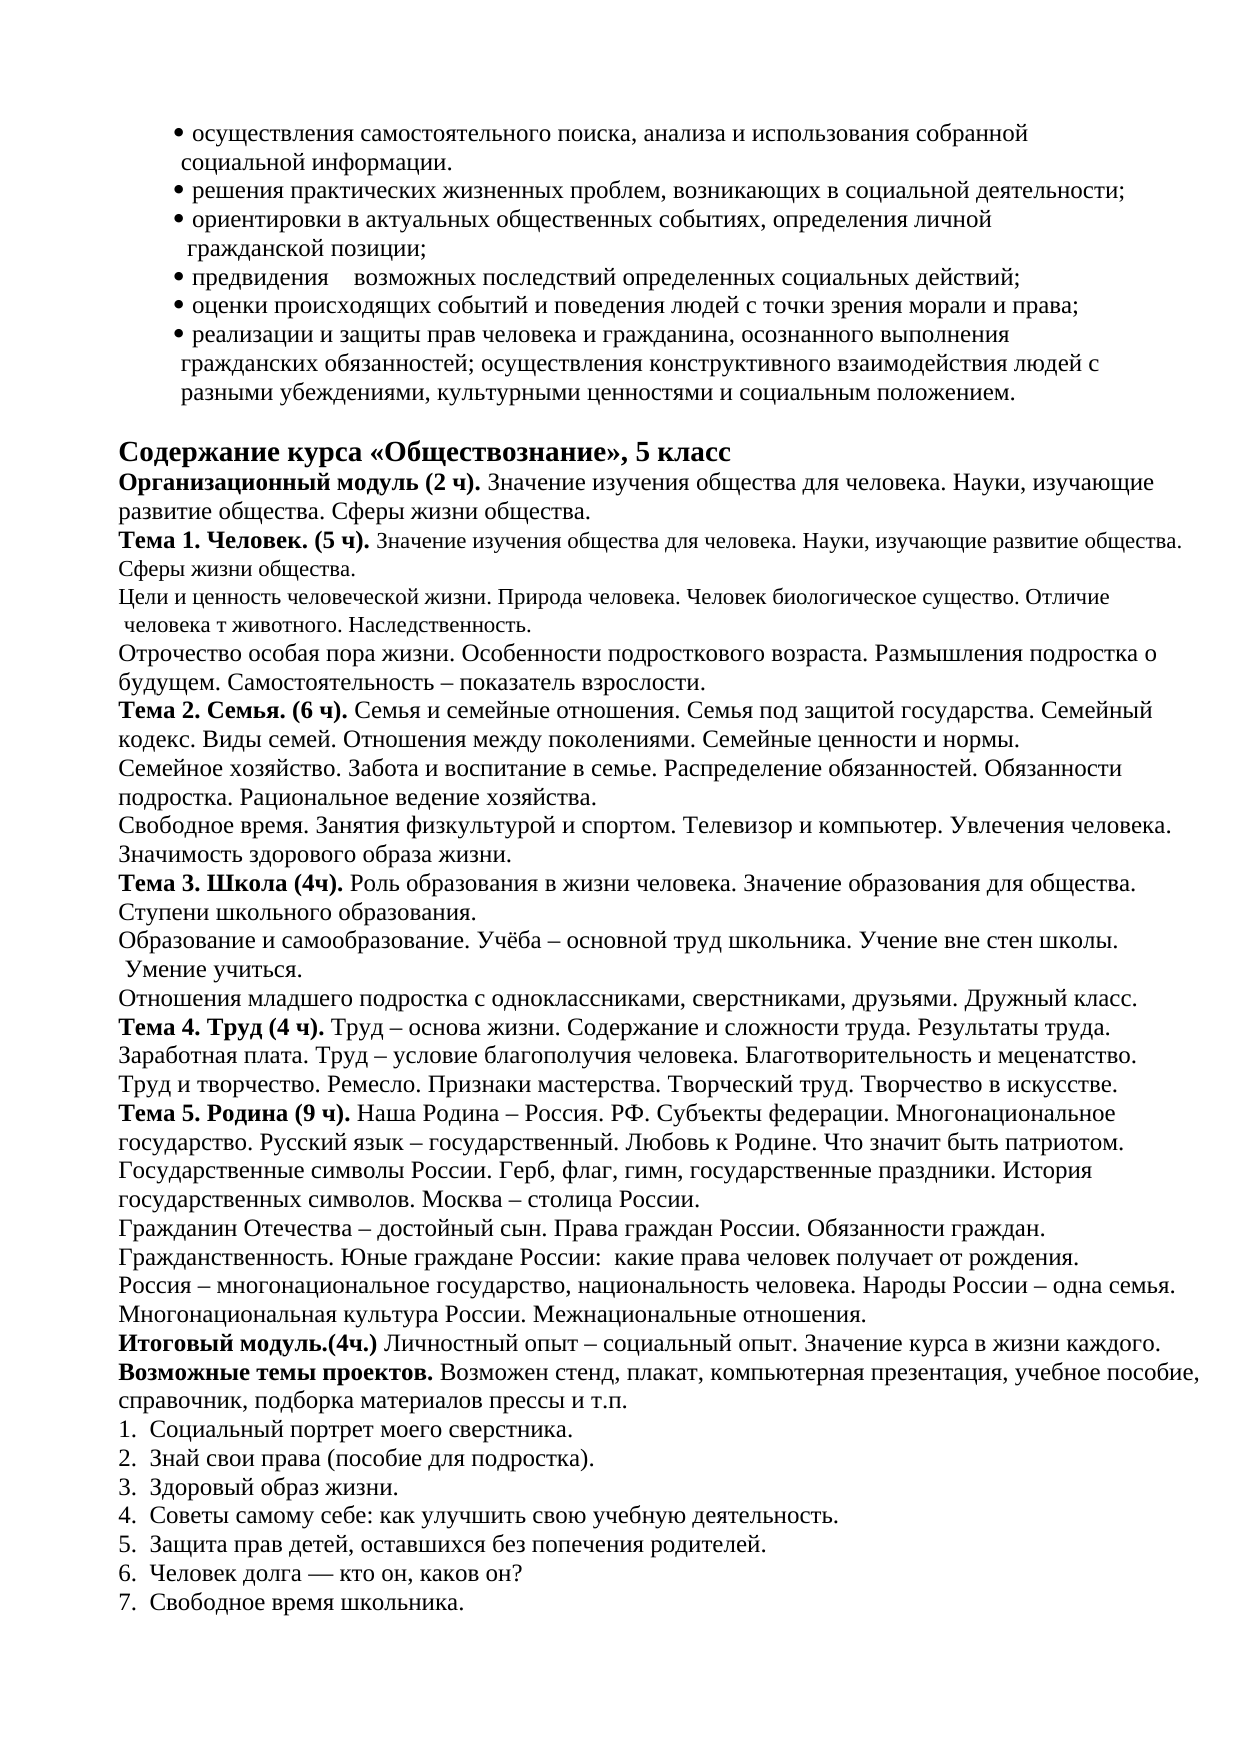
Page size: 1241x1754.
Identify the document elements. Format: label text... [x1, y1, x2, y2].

text Россия – многонациональное государство, национальность человека. Народы России – одна семья. Многонациональная культура России. Межнациональные отношения. [118, 1270, 1211, 1328]
text разными убеждениями, культурными ценностями и социальным положением. [174, 377, 1207, 406]
text Гражданин Отечества – достойный сын. Права граждан России. Обязанности граждан. Гражданственность. Юные граждане России: какие права человек получает от рождения. [118, 1213, 1211, 1270]
list оценки происходящих событий и поведения людей с точки зрения морали и права; [118, 291, 1207, 319]
text 2. Знай свои права (пособие для подростка). [118, 1443, 1211, 1472]
text Семейное хозяйство. Забота и воспитание в семье. Распределение обязанностей. Обязанности подростка. Рациональное ведение хозяйства. [118, 753, 1211, 810]
text Тема 3. Школа (4ч). Роль образования в жизни человека. Значение образования для общества. Ступени школьного образования. [118, 868, 1211, 925]
text 6. Человек долга — кто он, каков он? [118, 1558, 1211, 1587]
text Умение учиться. [118, 954, 1211, 983]
list осуществления самостоятельного поиска, анализа и использования собранной [118, 118, 1207, 147]
text Тема 4. Труд (4 ч). Труд – основа жизни. Содержание и сложности труда. Результаты труда. Заработная плата. Труд – условие благополучия человека. Благотворительность и меценатство. [118, 1012, 1211, 1069]
text 1. Социальный портрет моего сверстника. [118, 1414, 1211, 1443]
text Возможные темы проектов. Возможен стенд, плакат, компьютерная презентация, учебное пособие, справочник, подборка материалов прессы и т.п. [118, 1357, 1211, 1414]
text Тема 2. Семья. (6 ч). Семья и семейные отношения. Семья под защитой государства. Семейный кодекс. Виды семей. Отношения между поколениями. Семейные ценности и нормы. [118, 695, 1211, 753]
text Образование и самообразование. Учёба – основной труд школьника. Учение вне стен школы. [118, 925, 1211, 954]
text Тема 1. Человек. (5 ч). Значение изучения общества для человека. Науки, изучающие развитие общества. Сферы жизни общества. [118, 525, 1211, 582]
text Содержание курса «Обществознание», 5 класс [118, 434, 1211, 467]
text гражданских обязанностей; осуществления конструктивного взаимодействия людей с [174, 348, 1207, 377]
text 5. Защита прав детей, оставшихся без попечения родителей. [118, 1529, 1211, 1558]
list реализации и защиты прав человека и гражданина, осознанного выполнения [118, 319, 1207, 348]
list ориентировки в актуальных общественных событиях, определения личной [118, 204, 1207, 233]
list предвидения возможных последствий определенных социальных действий; [118, 262, 1207, 291]
text Свободное время. Занятия физкультурой и спортом. Телевизор и компьютер. Увлечения человека. Значимость здорового образа жизни. [118, 810, 1211, 868]
text Организационный модуль (2 ч). Значение изучения общества для человека. Науки, изучающие развитие общества. Сферы жизни общества. [118, 467, 1211, 525]
text 7. Свободное время школьника. [118, 1587, 1211, 1615]
text человека т животного. Наследственность. [118, 610, 1211, 638]
text Итоговый модуль.(4ч.) Личностный опыт – социальный опыт. Значение курса в жизни каждого. [118, 1328, 1211, 1357]
text 3. Здоровый образ жизни. [118, 1472, 1211, 1500]
text Цели и ценность человеческой жизни. Природа человека. Человек биологическое существо. Отличие [118, 582, 1211, 610]
text Тема 5. Родина (9 ч). Наша Родина – Россия. РФ. Субъекты федерации. Многонациональное государство. Русский язык – государственный. Любовь к Родине. Что значит быть патриотом. [118, 1098, 1211, 1155]
text социальной информации. [174, 147, 1207, 176]
text Отношения младшего подростка с одноклассниками, сверстниками, друзьями. Дружный класс. [118, 983, 1211, 1012]
text Труд и творчество. Ремесло. Признаки мастерства. Творческий труд. Творчество в искусстве. [118, 1069, 1211, 1098]
text гражданской позиции; [174, 233, 1207, 262]
text Государственные символы России. Герб, флаг, гимн, государственные праздники. История государственных символов. Москва – столица России. [118, 1155, 1211, 1213]
list решения практических жизненных проблем, возникающих в социальной деятельности; [118, 176, 1207, 204]
text 4. Советы самому себе: как улучшить свою учебную деятельность. [118, 1500, 1211, 1529]
text Отрочество особая пора жизни. Особенности подросткового возраста. Размышления подростка о будущем. Самостоятельность – показатель взрослости. [118, 638, 1211, 695]
